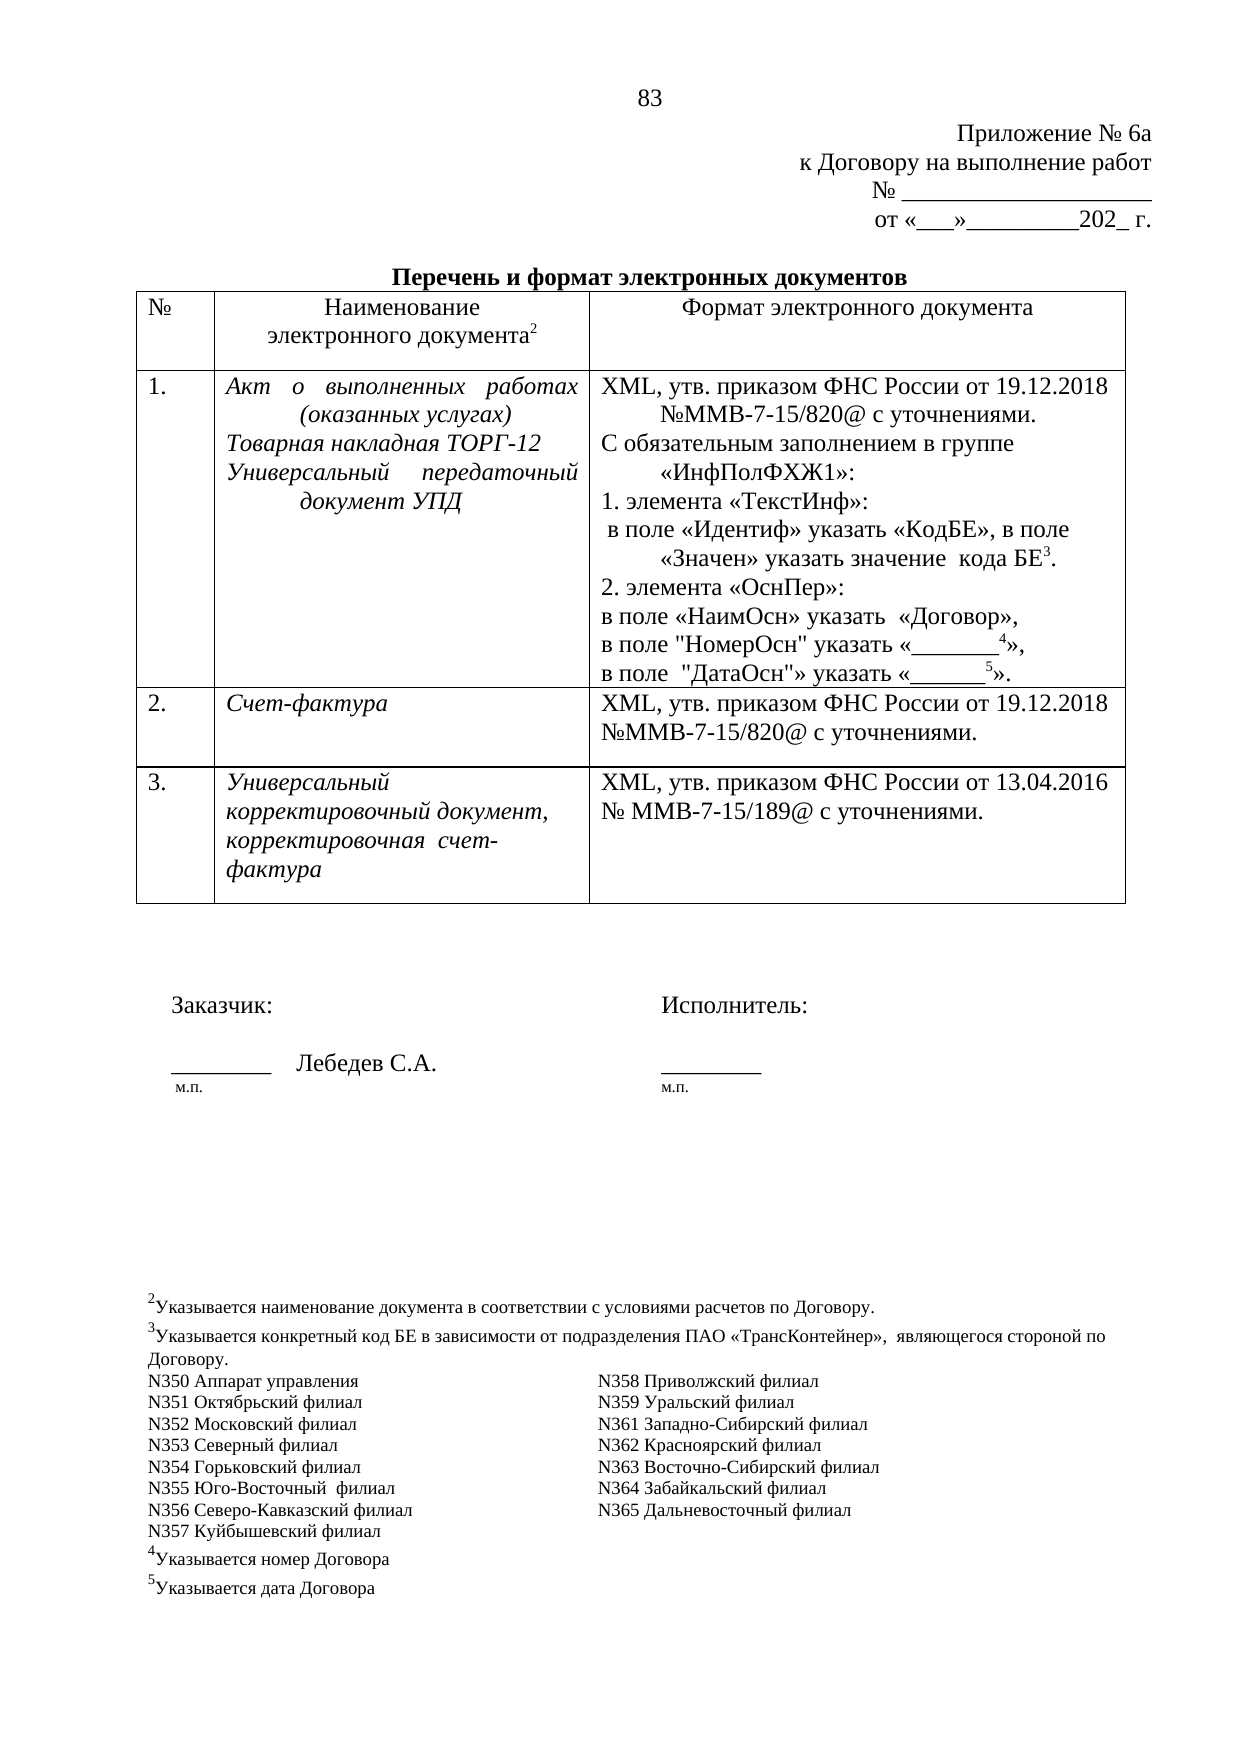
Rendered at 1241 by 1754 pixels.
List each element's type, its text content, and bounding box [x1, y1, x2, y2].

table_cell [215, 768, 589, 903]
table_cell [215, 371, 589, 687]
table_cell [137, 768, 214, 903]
text № ____________________ [148, 176, 1152, 204]
text от «___»_________202_ г. [148, 204, 1152, 233]
text Перечень и формат электронных документов [148, 262, 1152, 291]
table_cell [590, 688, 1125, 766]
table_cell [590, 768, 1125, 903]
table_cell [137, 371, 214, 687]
text к Договору на выполнение работ [148, 147, 1152, 176]
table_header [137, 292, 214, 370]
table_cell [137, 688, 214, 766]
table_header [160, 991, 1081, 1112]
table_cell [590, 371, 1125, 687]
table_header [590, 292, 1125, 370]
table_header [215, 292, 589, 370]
text Приложение № 6а [148, 118, 1152, 147]
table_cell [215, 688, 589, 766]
